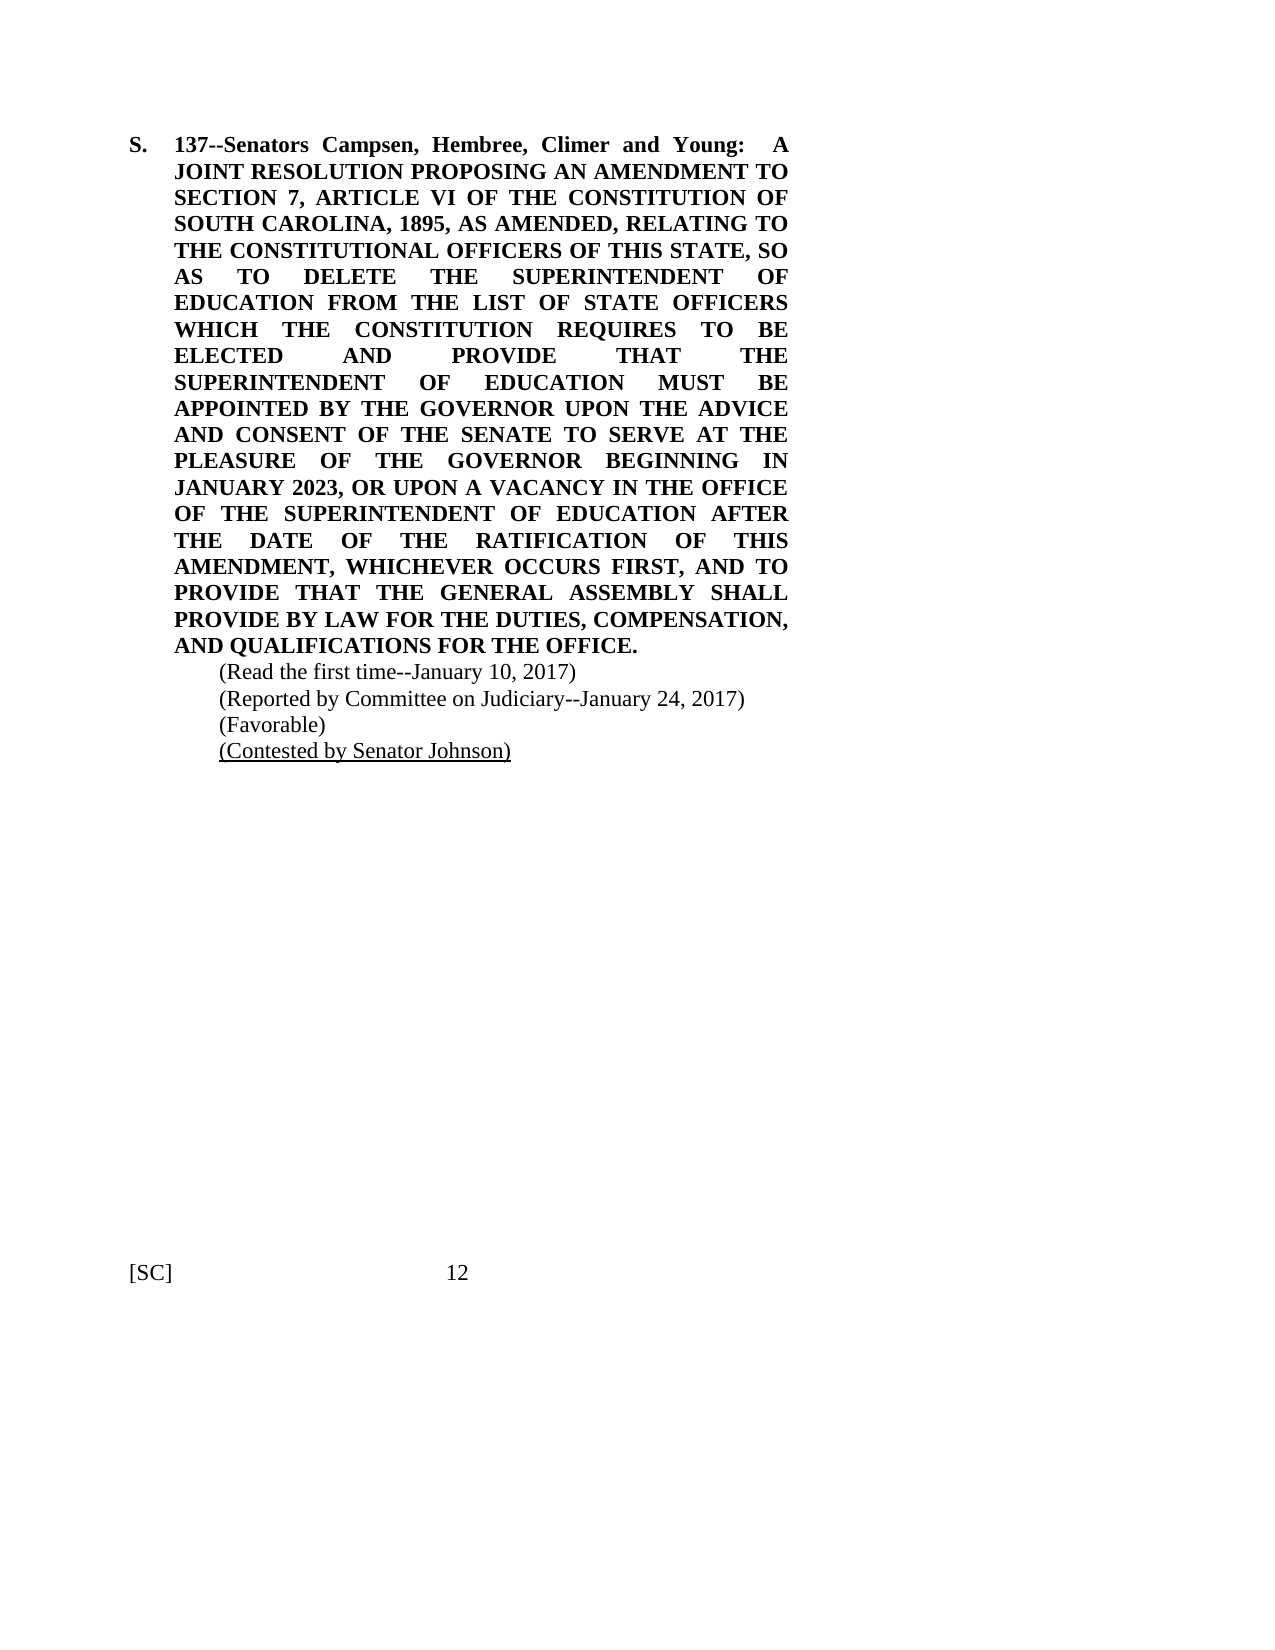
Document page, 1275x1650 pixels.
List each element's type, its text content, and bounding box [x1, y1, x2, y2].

text (Reported by Committee on Judiciary--January 24, 2017) [219, 685, 789, 711]
text (Contested by Senator Johnson) [219, 737, 789, 764]
text (Favorable) [219, 711, 789, 737]
text (Read the first time--January 10, 2017) [219, 658, 789, 685]
title S. 137--Senators Campsen, Hembree, Climer and Young: A JOINT RESOLUTION PROPOSING AN AMENDMENT TO SECTION 7, ARTICLE VI OF THE CONSTITUTION OF SOUTH CAROLINA, 1895, AS AMENDED, RELATING TO THE CONSTITUTIONAL OFFICERS OF THIS STATE, SO AS TO DELETE THE SUPERINTENDENT OF EDUCATION FROM THE LIST OF STATE OFFICERS WHICH THE CONSTITUTION REQUIRES TO BE ELECTED AND PROVIDE THAT THE SUPERINTENDENT OF EDUCATION MUST BE APPOINTED BY THE GOVERNOR UPON THE ADVICE AND CONSENT OF THE SENATE TO SERVE AT THE PLEASURE OF THE GOVERNOR BEGINNING IN JANUARY 2023, OR UPON A VACANCY IN THE OFFICE OF THE SUPERINTENDENT OF EDUCATION AFTER THE DATE OF THE RATIFICATION OF THIS AMENDMENT, WHICHEVER OCCURS FIRST, AND TO PROVIDE THAT THE GENERAL ASSEMBLY SHALL PROVIDE BY LAW FOR THE DUTIES, COMPENSATION, AND QUALIFICATIONS FOR THE OFFICE. [129, 131, 789, 658]
